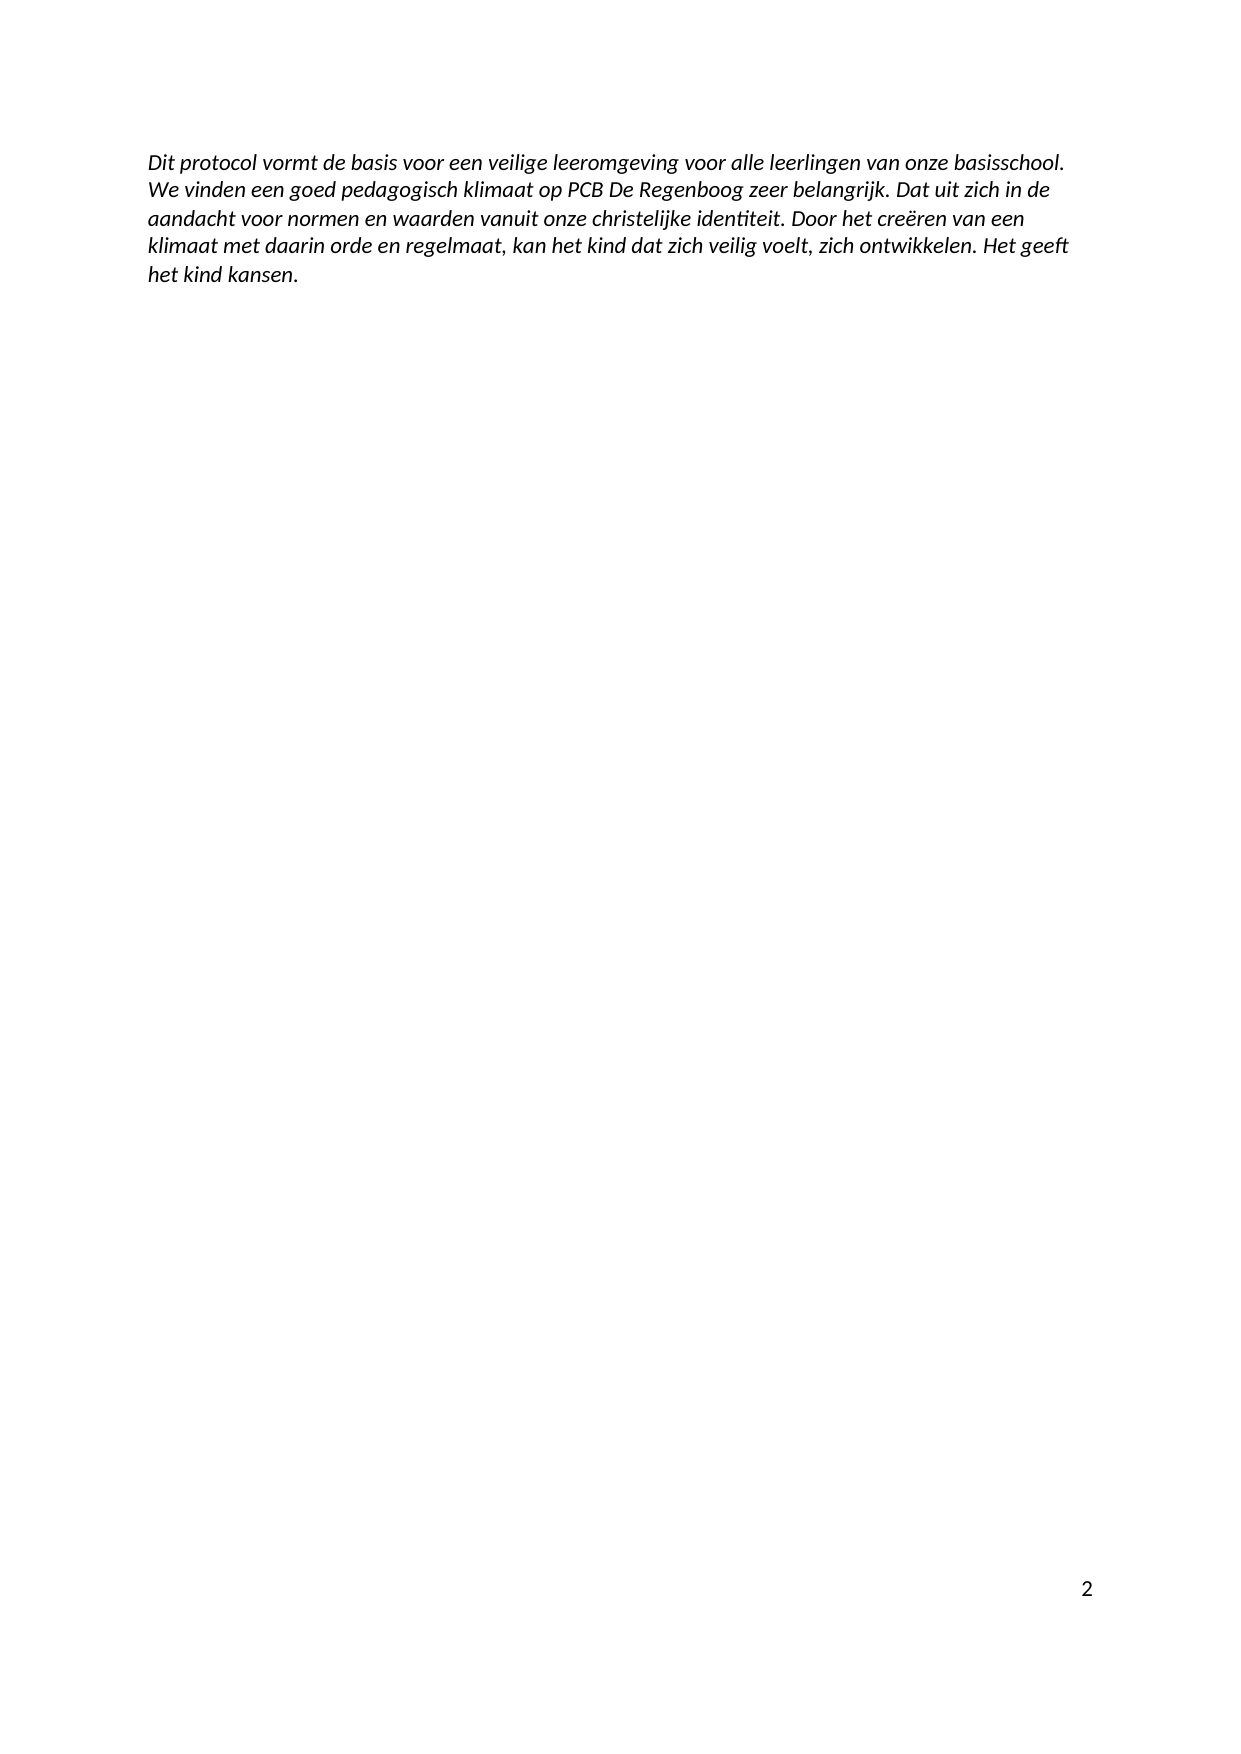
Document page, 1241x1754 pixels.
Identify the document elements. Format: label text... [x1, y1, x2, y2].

text We vinden een goed pedagogisch klimaat op PCB De Regenboog zeer belangrijk. Dat uit zich in de aandacht voor normen en waarden vanuit onze christelijke identiteit. Door het creëren van een klimaat met daarin orde en regelmaat, kan het kind dat zich veilig voelt, zich ontwikkelen. Het geeft het kind kansen. [148, 176, 1093, 288]
text Dit protocol vormt de basis voor een veilige leeromgeving voor alle leerlingen van onze basisschool. [148, 148, 1093, 176]
